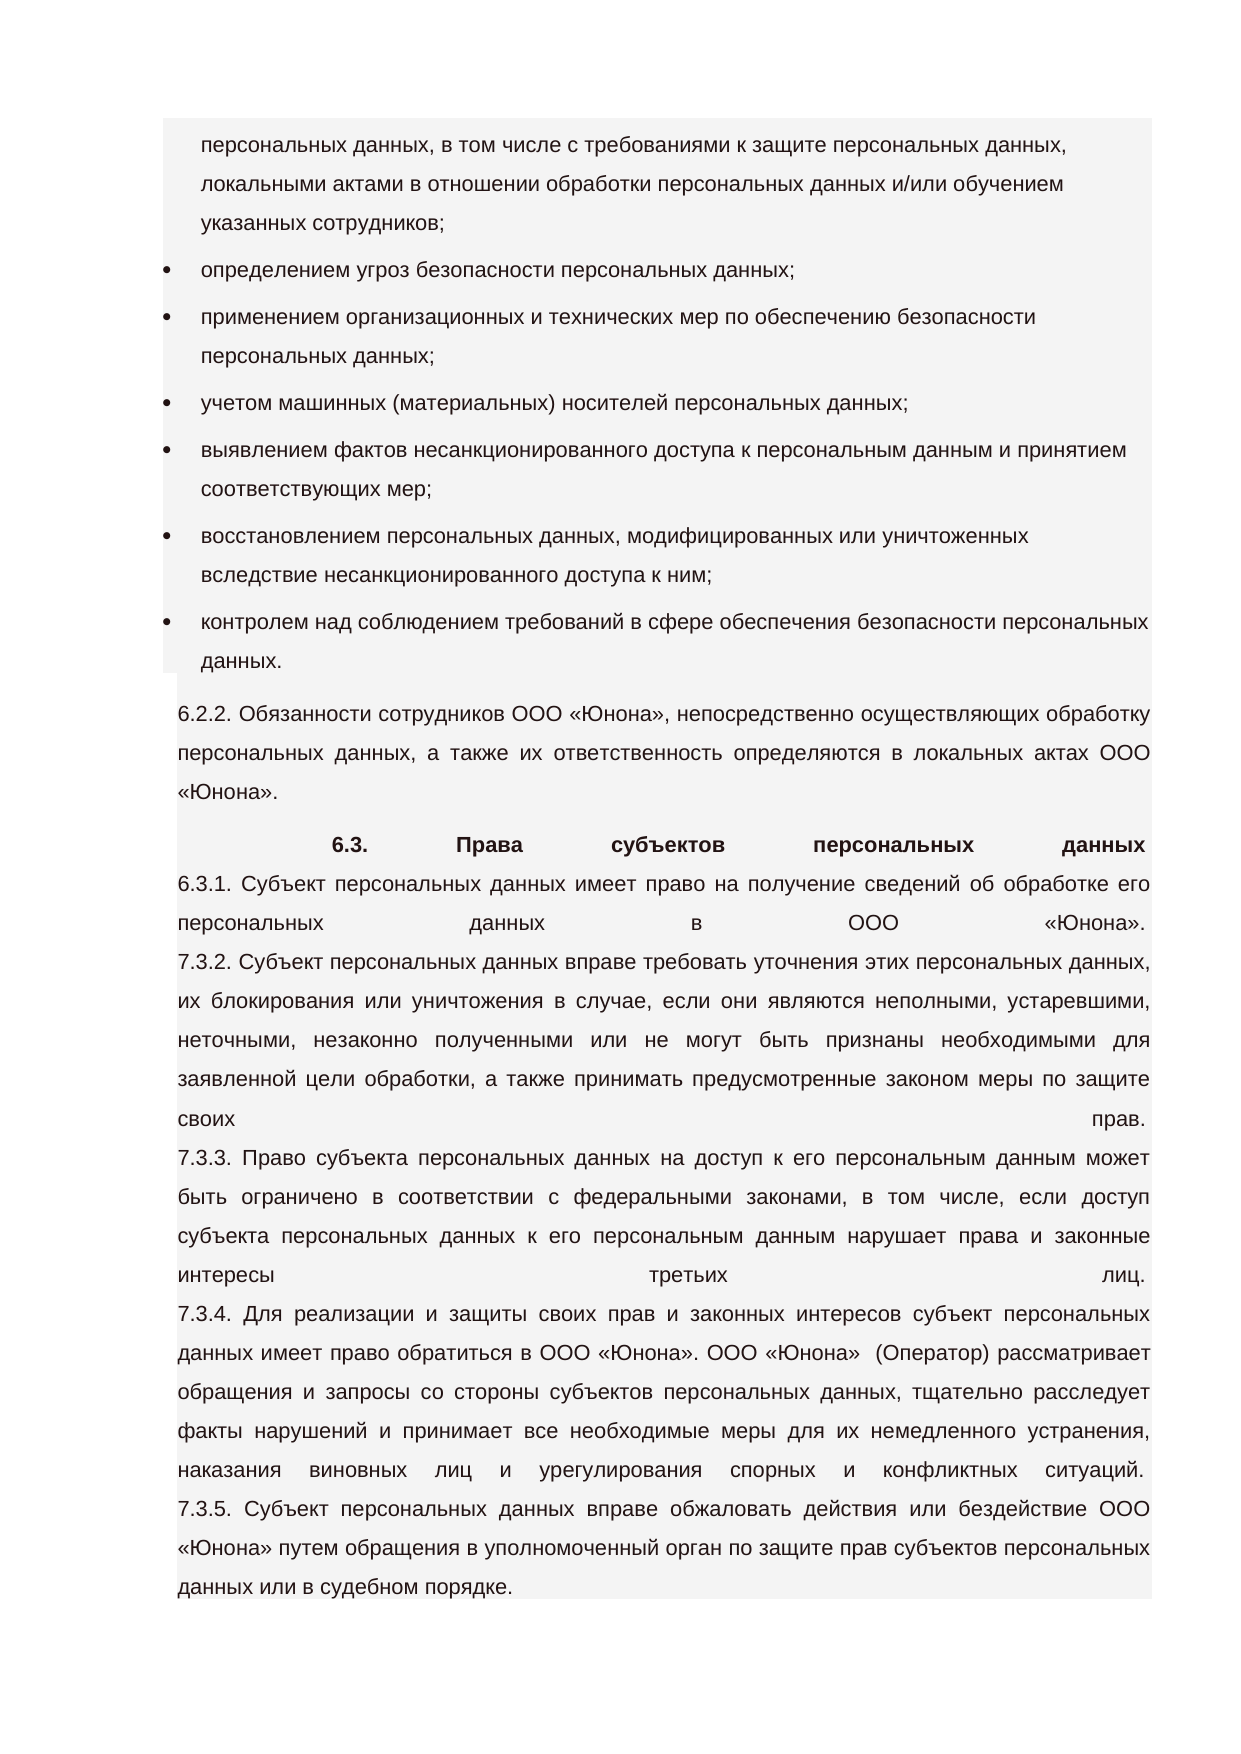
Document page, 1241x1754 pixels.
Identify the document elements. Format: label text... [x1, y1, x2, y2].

list учетом машинных (материальных) носителей персональных данных; [163, 376, 1152, 415]
text 6.3. Права субъектов персональных данных 6.3.1. Субъект персональных данных имеет право на получение сведений об обработке его персональных данных в ООО «Юнона». 7.3.2. Субъект персональных данных вправе требовать уточнения этих персональных данных, их блокирования или уничтожения в случае, если они являются неполными, устаревшими, неточными, незаконно полученными или не могут быть признаны необходимыми для заявленной цели обработки, а также принимать предусмотренные законом меры по защите своих прав. 7.3.3. Право субъекта персональных данных на доступ к его персональным данным может быть ограничено в соответствии с федеральными законами, в том числе, если доступ субъекта персональных данных к его персональным данным нарушает права и законные интересы третьих лиц. 7.3.4. Для реализации и защиты своих прав и законных интересов субъект персональных данных имеет право обратиться в ООО «Юнона». ООО «Юнона» (Оператор) рассматривает обращения и запросы со стороны субъектов персональных данных, тщательно расследует факты нарушений и принимает все необходимые меры для их немедленного устранения, наказания виновных лиц и урегулирования спорных и конфликтных ситуаций. 7.3.5. Субъект персональных данных вправе обжаловать действия или бездействие ООО «Юнона» путем обращения в уполномоченный орган по защите прав субъектов персональных данных или в судебном порядке. [177, 818, 1152, 1599]
list контролем над соблюдением требований в сфере обеспечения безопасности персональных данных. [163, 595, 1152, 673]
list выявлением фактов несанкционированного доступа к персональным данным и принятием соответствующих мер; [163, 423, 1152, 501]
list определением угроз безопасности персональных данных; [163, 243, 1152, 282]
text 6.2.2. Обязанности сотрудников ООО «Юнона», непосредственно осуществляющих обработку персональных данных, а также их ответственность определяются в локальных актах ООО «Юнона». [177, 687, 1152, 804]
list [163, 118, 1152, 235]
list восстановлением персональных данных, модифицированных или уничтоженных вследствие несанкционированного доступа к ним; [163, 509, 1152, 587]
list применением организационных и технических мер по обеспечению безопасности персональных данных; [163, 290, 1152, 368]
